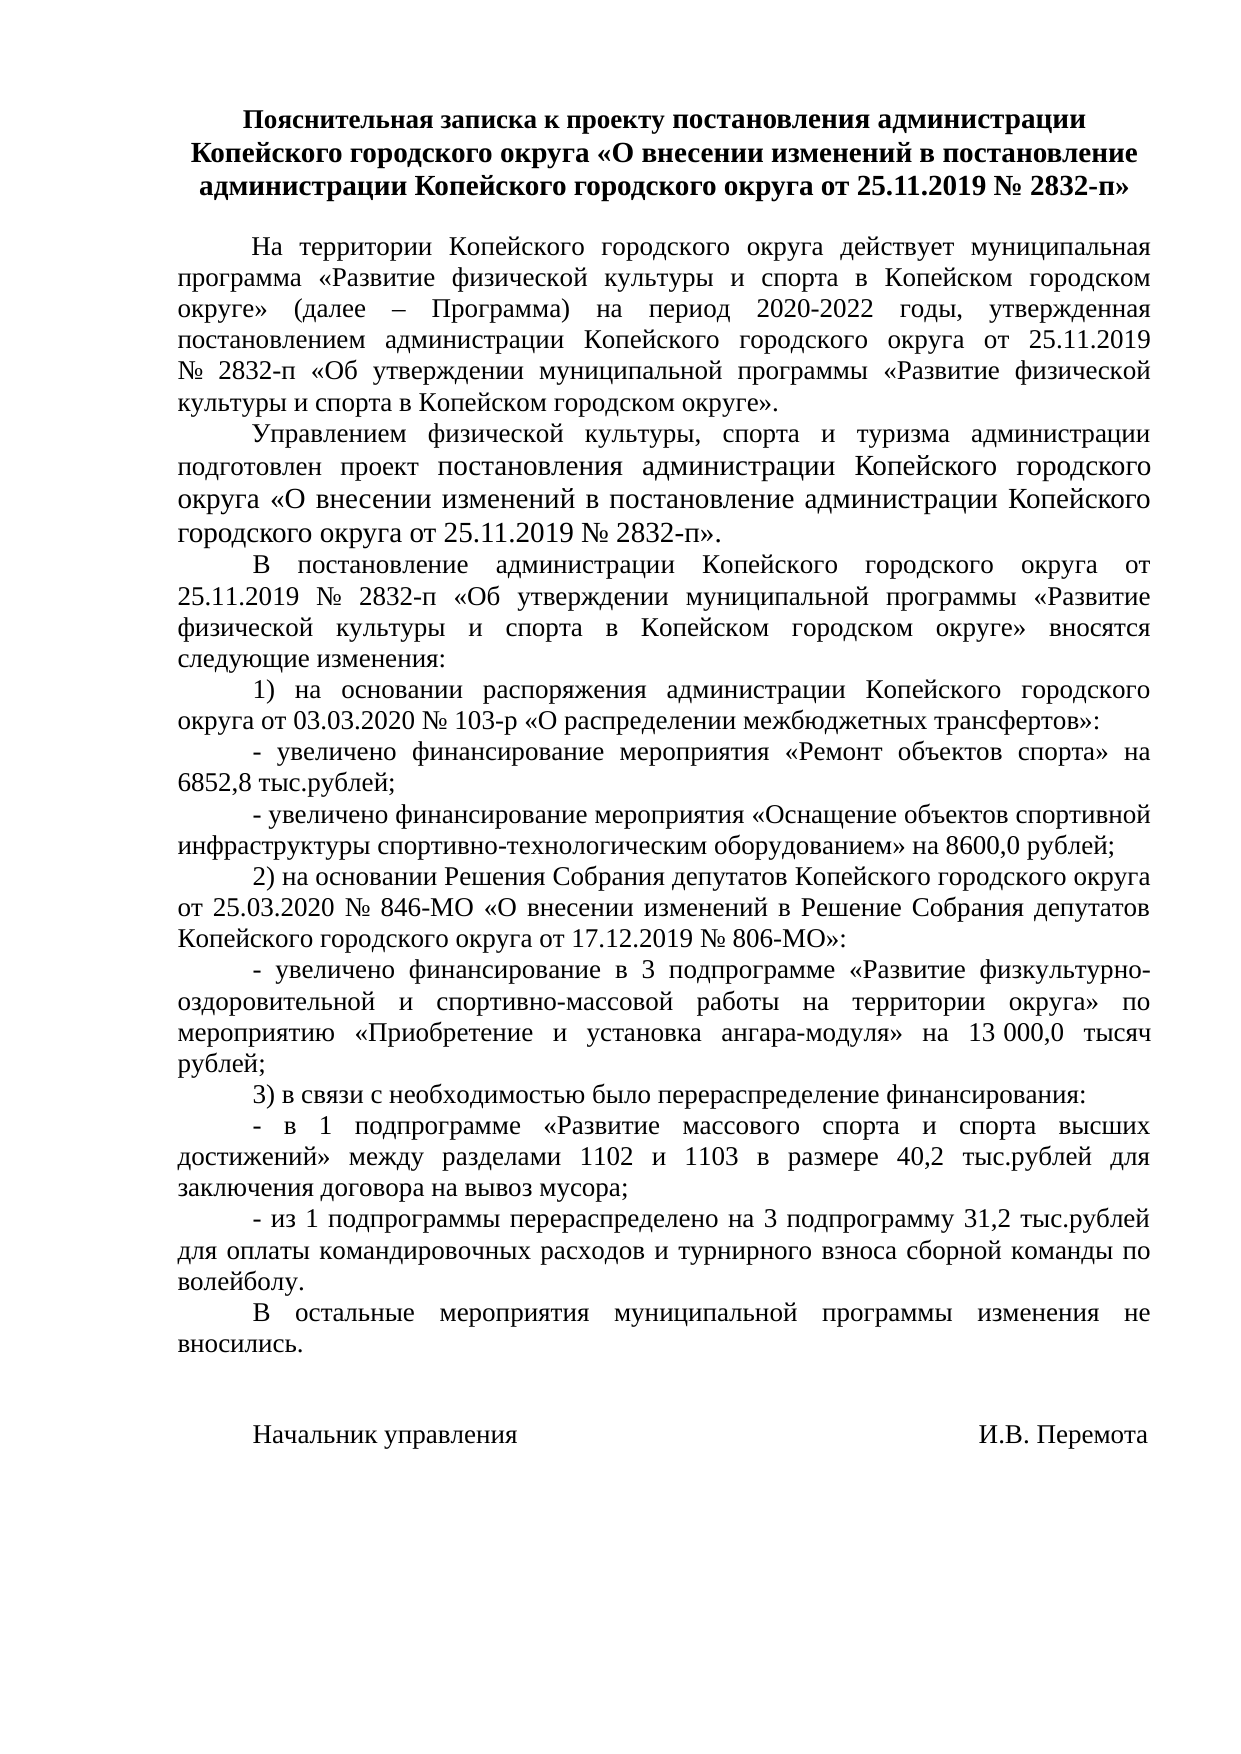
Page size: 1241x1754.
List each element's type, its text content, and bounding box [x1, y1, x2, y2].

text В постановление администрации Копейского городского округа от 25.11.2019 № 2832-п «Об утверждении муниципальной программы «Развитие физической культуры и спорта в Копейском городском округе» вносятся следующие изменения: [177, 548, 1152, 673]
text - из 1 подпрограммы перераспределено на 3 подпрограмму 31,2 тыс.рублей для оплаты командировочных расходов и турнирного взноса сборной команды по волейболу. [177, 1203, 1152, 1296]
text Начальник управления И.В. Перемота [177, 1418, 1152, 1449]
text - в 1 подпрограмме «Развитие массового спорта и спорта высших достижений» между разделами 1102 и 1103 в размере 40,2 тыс.рублей для заключения договора на вывоз мусора; [177, 1109, 1152, 1203]
text 2) на основании Решения Собрания депутатов Копейского городского округа от 25.03.2020 № 846-МО «О внесении изменений в Решение Собрания депутатов Копейского городского округа от 17.12.2019 № 806-МО»: [177, 860, 1152, 953]
text - увеличено финансирование мероприятия «Ремонт объектов спорта» на 6852,8 тыс.рублей; [177, 735, 1152, 798]
text - увеличено финансирование мероприятия «Оснащение объектов спортивной инфраструктуры спортивно-технологическим оборудованием» на 8600,0 рублей; [177, 798, 1152, 860]
text - увеличено финансирование в 3 подпрограмме «Развитие физкультурно-оздоровительной и спортивно-массовой работы на территории округа» по мероприятию «Приобретение и установка ангара-модуля» на 13 000,0 тысяч рублей; [177, 953, 1152, 1078]
text 1) на основании распоряжения администрации Копейского городского округа от 03.03.2020 № 103-р «О распределении межбюджетных трансфертов»: [177, 673, 1152, 735]
text 3) в связи с необходимостью было перераспределение финансирования: [177, 1078, 1152, 1109]
text Управлением физической культуры, спорта и туризма администрации подготовлен проект постановления администрации Копейского городского округа «О внесении изменений в постановление администрации Копейского городского округа от 25.11.2019 № 2832-п». [177, 417, 1152, 548]
text На территории Копейского городского округа действует муниципальная программа «Развитие физической культуры и спорта в Копейском городском округе» (далее – Программа) на период 2020-2022 годы, утвержденная постановлением администрации Копейского городского округа от 25.11.2019 № 2832-п «Об утверждении муниципальной программы «Развитие физической культуры и спорта в Копейском городском округе». [177, 230, 1152, 417]
text В остальные мероприятия муниципальной программы изменения не вносились. [177, 1296, 1152, 1358]
text Пояснительная записка к проекту постановления администрации Копейского городского округа «О внесении изменений в постановление администрации Копейского городского округа от 25.11.2019 № 2832-п» [177, 101, 1152, 202]
